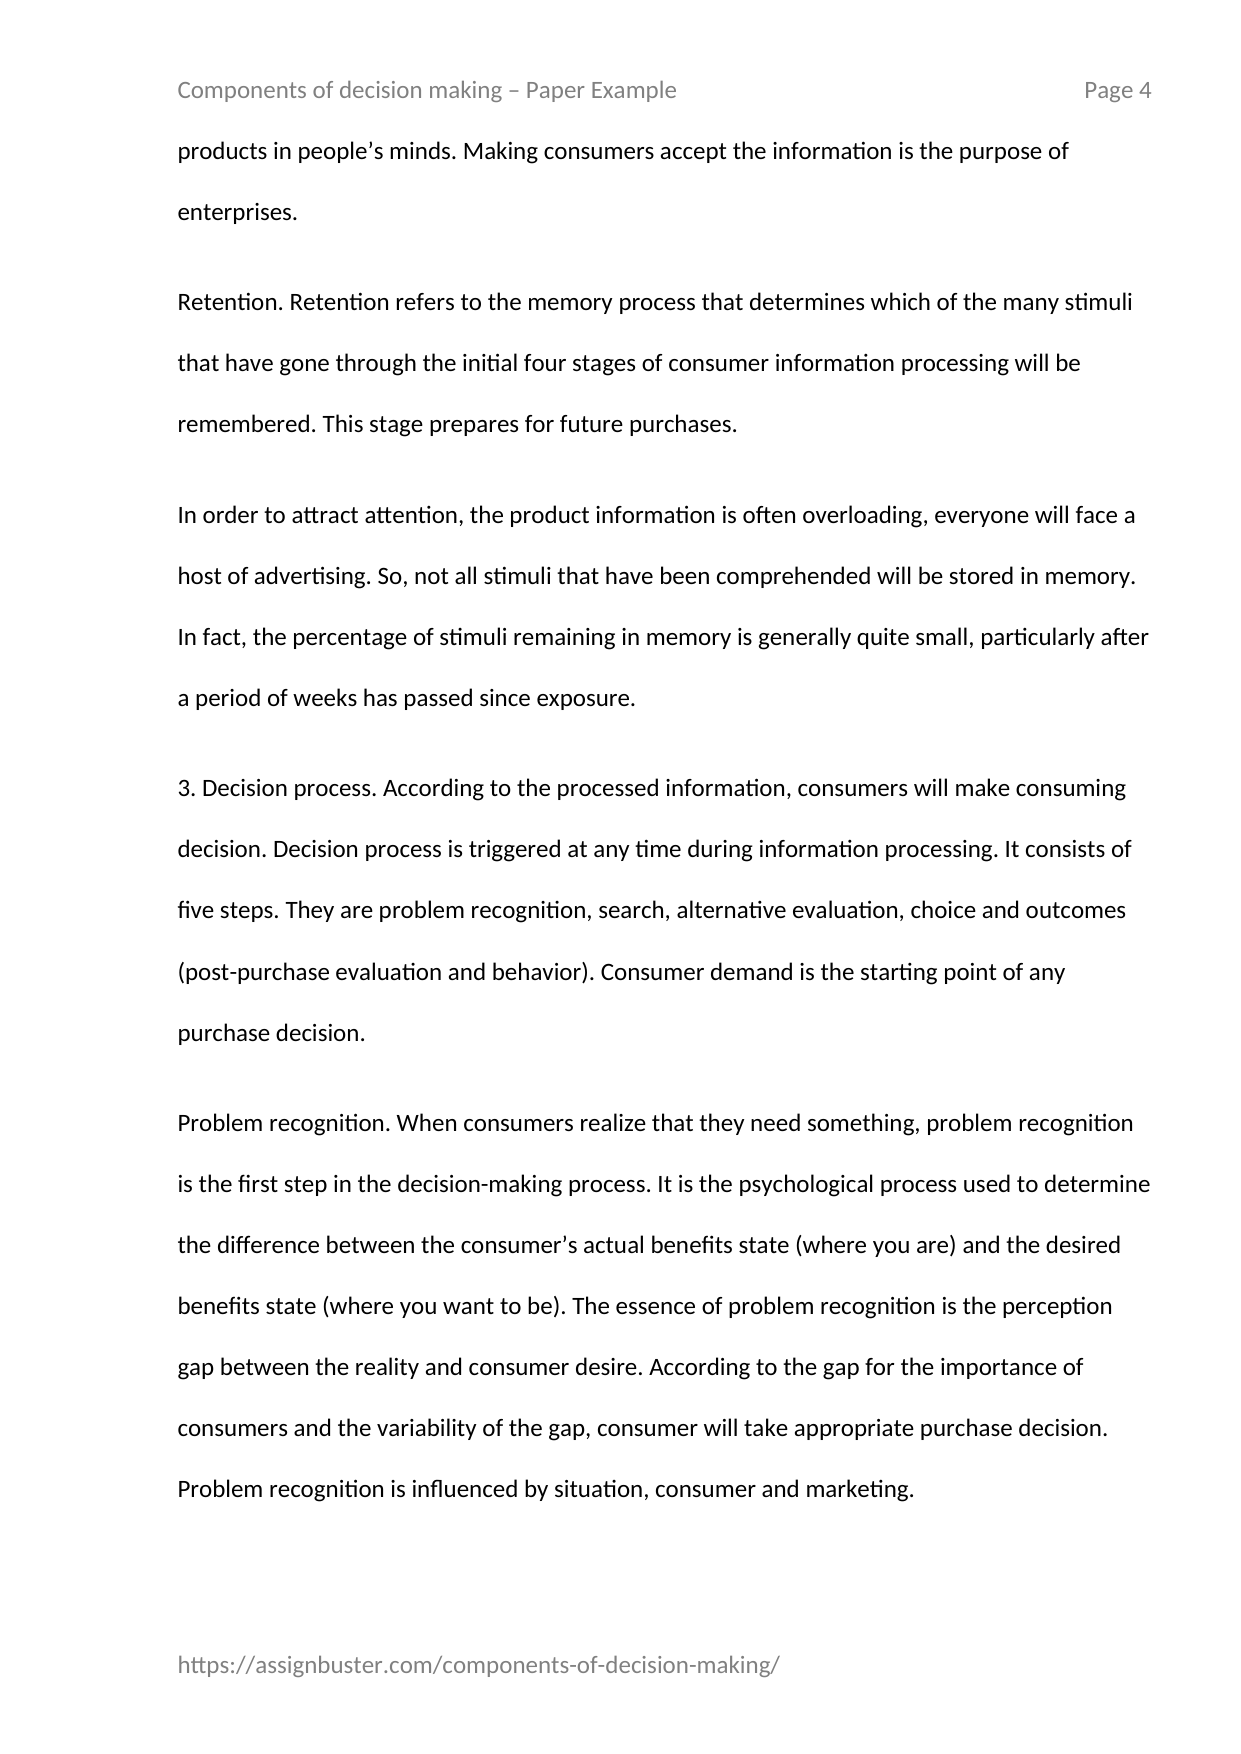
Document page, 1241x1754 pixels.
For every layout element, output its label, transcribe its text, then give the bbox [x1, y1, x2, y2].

text Problem recognition. When consumers realize that they need something, problem recognition is the first step in the decision-making process. It is the psychological process used to determine the difference between the consumer’s actual benefits state (where you are) and the desired benefits state (where you want to be). The essence of problem recognition is the perception gap between the reality and consumer desire. According to the gap for the importance of consumers and the variability of the gap, consumer will take appropriate purchase decision. Problem recognition is influenced by situation, consumer and marketing. [177, 1107, 1152, 1504]
text Retention. Retention refers to the memory process that determines which of the many stimuli that have gone through the initial four stages of consumer information processing will be remembered. This stage prepares for future purchases. [177, 286, 1152, 439]
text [177, 135, 1152, 226]
text In order to attract attention, the product information is often overloading, everyone will face a host of advertising. So, not all stimuli that have been comprehended will be stored in memory. In fact, the percentage of stimuli remaining in memory is generally quite small, particularly after a period of weeks has passed since exposure. [177, 499, 1152, 713]
text 3. Decision process. According to the processed information, consumers will make consuming decision. Decision process is triggered at any time during information processing. It consists of five steps. They are problem recognition, search, alternative evaluation, choice and outcomes (post-purchase evaluation and behavior). Consumer demand is the starting point of any purchase decision. [177, 773, 1152, 1047]
